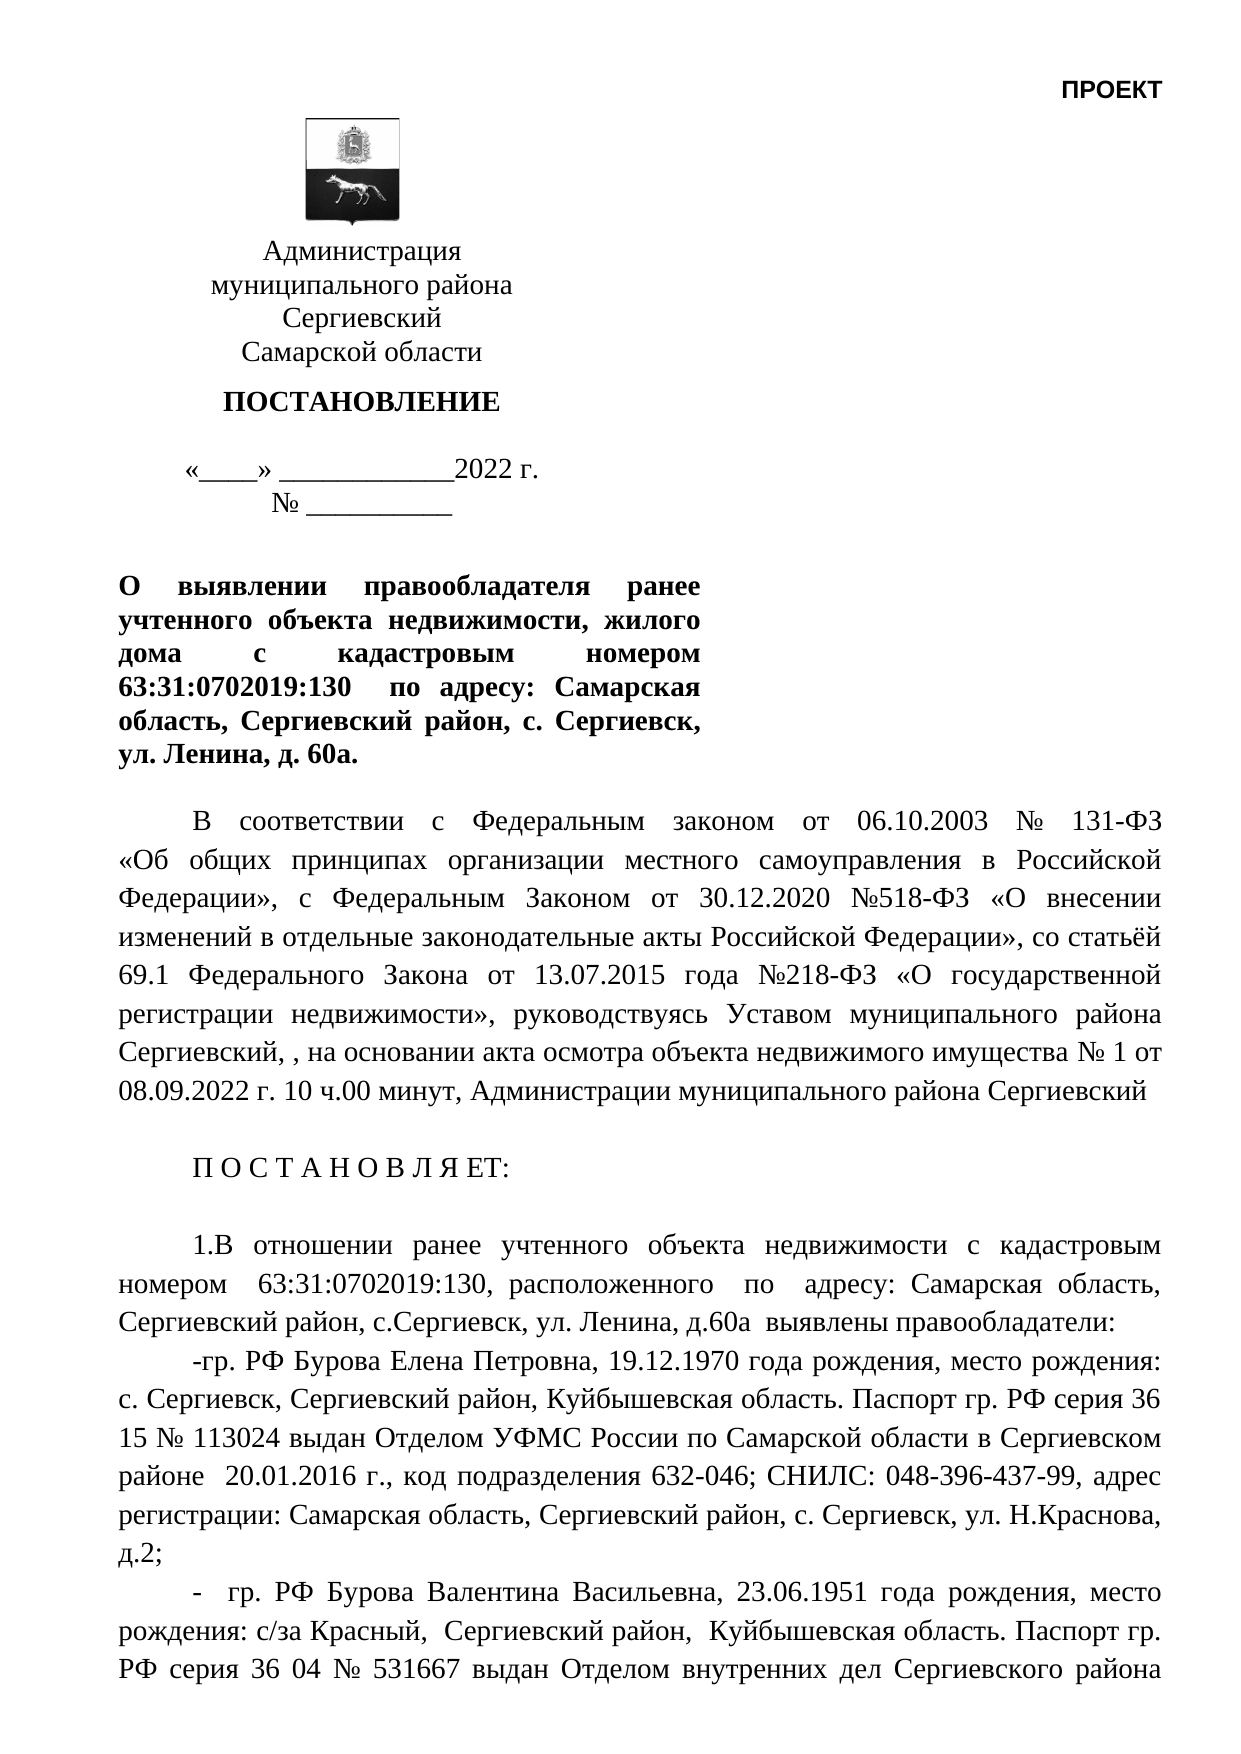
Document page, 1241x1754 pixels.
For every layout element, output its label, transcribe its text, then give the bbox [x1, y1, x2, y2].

text П О С Т А Н О В Л Я ЕТ: [118, 1150, 1162, 1184]
table_header О выявлении правообладателя ранее учтенного объекта недвижимости, жилого дома с кадастровым номером 63:31:0702019:130 по адресу: Самарская область, Сергиевский район, с. Сергиевск, ул. Ленина, д. 60а. [107, 569, 712, 770]
text В соответствии с Федеральным законом от 06.10.2003 № 131-ФЗ «Об общих принципах организации местного самоуправления в Российской Федерации», с Федеральным Законом от 30.12.2020 №518-ФЗ «О внесении изменений в отдельные законодательные акты Российской Федерации», со статьёй 69.1 Федерального Закона от 13.07.2015 года №218-ФЗ «О государственной регистрации недвижимости», руководствуясь Уставом муниципального района Сергиевский, , на основании акта осмотра объекта недвижимого имущества № 1 от 08.09.2022 г. 10 ч.00 минут, Администрации муниципального района Сергиевский [118, 803, 1162, 1107]
text 1.В отношении ранее учтенного объекта недвижимости с кадастровым номером 63:31:0702019:130, расположенного по адресу: Самарская область, Сергиевский район, с.Сергиевск, ул. Ленина, д.60а выявлены правообладатели: [118, 1227, 1162, 1338]
picture [305, 118, 400, 226]
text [118, 1574, 1162, 1685]
text -гр. РФ Бурова Елена Петровна, 19.12.1970 года рождения, место рождения: с. Сергиевск, Сергиевский район, Куйбышевская область. Паспорт гр. РФ серия 36 15 № 113024 выдан Отделом УФМС России по Самарской области в Сергиевском районе 20.01.2016 г., код подразделения 632-046; СНИЛС: 048-396-437-99, адрес регистрации: Самарская область, Сергиевский район, с. Сергиевск, ул. Н.Краснова, д.2; [118, 1343, 1162, 1569]
